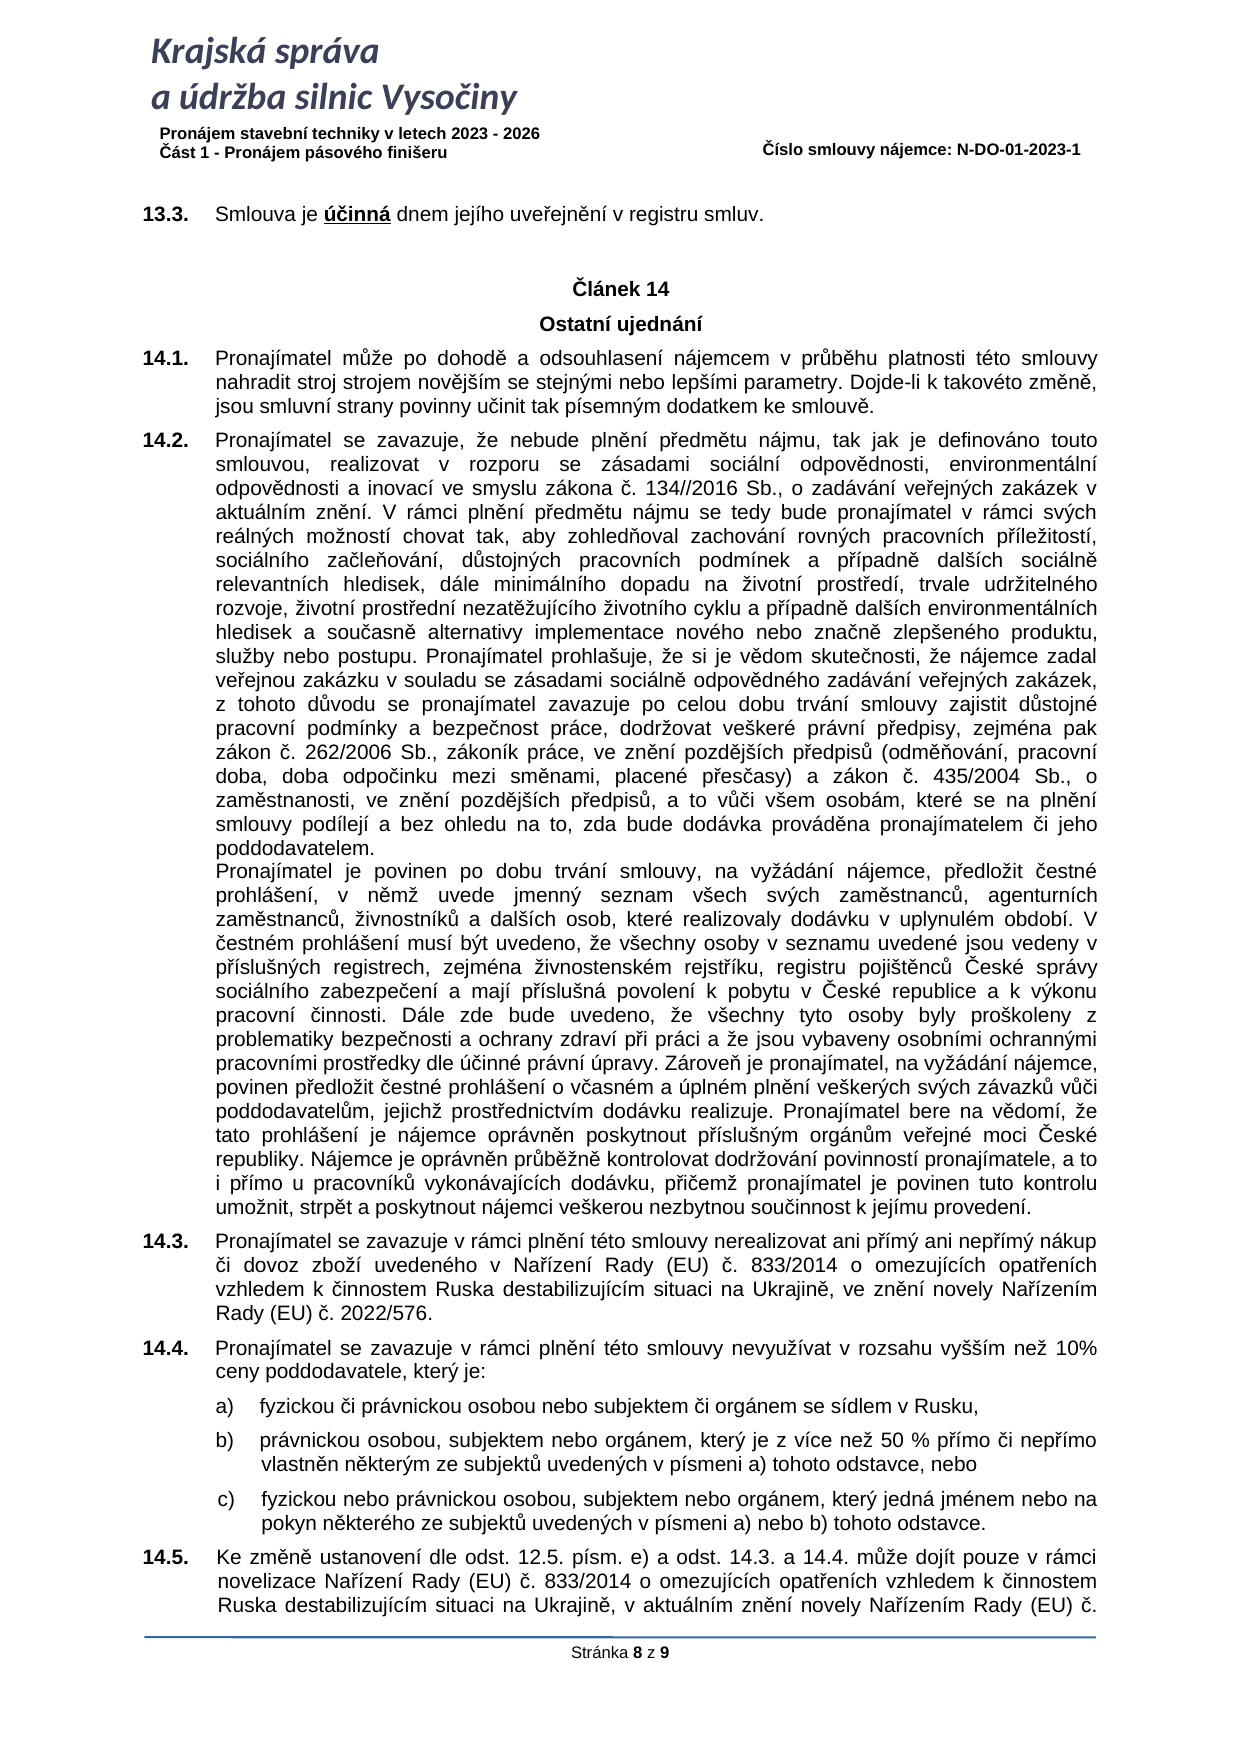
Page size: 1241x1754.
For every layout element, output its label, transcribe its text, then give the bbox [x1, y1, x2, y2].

list Pronajímatel se zavazuje v rámci plnění této smlouvy nevyužívat v rozsahu vyšším než 10% ceny poddodavatele, který je: [142, 1335, 1099, 1383]
text Článek 14 [142, 277, 1099, 301]
list Smlouva je účinná dnem jejího uveřejnění v registru smluv. [142, 202, 1099, 226]
list fyzickou nebo právnickou osobou, subjektem nebo orgánem, který jedná jménem nebo na pokyn některého ze subjektů uvedených v písmeni a) nebo b) tohoto odstavce. [217, 1486, 1099, 1534]
list právnickou osobou, subjektem nebo orgánem, který je z více než 50 % přímo či nepřímo vlastněn některým ze subjektů uvedených v písmeni a) tohoto odstavce, nebo [215, 1428, 1099, 1476]
list Pronajímatel může po dohodě a odsouhlasení nájemcem v průběhu platnosti této smlouvy nahradit stroj strojem novějším se stejnými nebo lepšími parametry. Dojde-li k takovéto změně, jsou smluvní strany povinny učinit tak písemným dodatkem ke smlouvě. [142, 346, 1099, 418]
list Pronajímatel se zavazuje v rámci plnění této smlouvy nerealizovat ani přímý ani nepřímý nákup či dovoz zboží uvedeného v Nařízení Rady (EU) č. 833/2014 o omezujících opatřeních vzhledem k činnostem Ruska destabilizujícím situaci na Ukrajině, ve znění novely Nařízením Rady (EU) č. 2022/576. [142, 1229, 1099, 1325]
text Ostatní ujednání [142, 311, 1099, 335]
list Pronajímatel se zavazuje, že nebude plnění předmětu nájmu, tak jak je definováno touto smlouvou, realizovat v rozporu se zásadami sociální odpovědnosti, environmentální odpovědnosti a inovací ve smyslu zákona č. 134//2016 Sb., o zadávání veřejných zakázek v aktuálním znění. V rámci plnění předmětu nájmu se tedy bude pronajímatel v rámci svých reálných možností chovat tak, aby zohledňoval zachování rovných pracovních příležitostí, sociálního začleňování, důstojných pracovních podmínek a případně dalších sociálně relevantních hledisek, dále minimálního dopadu na životní prostředí, trvale udržitelného rozvoje, životní prostřední nezatěžujícího životního cyklu a případně dalších environmentálních hledisek a současně alternativy implementace nového nebo značně zlepšeného produktu, služby nebo postupu. Pronajímatel prohlašuje, že si je vědom skutečnosti, že nájemce zadal veřejnou zakázku v souladu se zásadami sociálně odpovědného zadávání veřejných zakázek, z tohoto důvodu se pronajímatel zavazuje po celou dobu trvání smlouvy zajistit důstojné pracovní podmínky a bezpečnost práce, dodržovat veškeré právní předpisy, zejména pak zákon č. 262/2006 Sb., zákoník práce, ve znění pozdějších předpisů (odměňování, pracovní doba, doba odpočinku mezi směnami, placené přesčasy) a zákon č. 435/2004 Sb., o zaměstnanosti, ve znění pozdějších předpisů, a to vůči všem osobám, které se na plnění smlouvy podílejí a bez ohledu na to, zda bude dodávka prováděna pronajímatelem či jeho poddodavatelem. [142, 428, 1099, 859]
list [142, 1545, 1099, 1617]
list fyzickou či právnickou osobou nebo subjektem či orgánem se sídlem v Rusku, [142, 1394, 1099, 1418]
text Pronajímatel je povinen po dobu trvání smlouvy, na vyžádání nájemce, předložit čestné prohlášení, v němž uvede jmenný seznam všech svých zaměstnanců, agenturních zaměstnanců, živnostníků a dalších osob, které realizovaly dodávku v uplynulém období. V čestném prohlášení musí být uvedeno, že všechny osoby v seznamu uvedené jsou vedeny v příslušných registrech, zejména živnostenském rejstříku, registru pojištěnců České správy sociálního zabezpečení a mají příslušná povolení k pobytu v České republice a k výkonu pracovní činnosti. Dále zde bude uvedeno, že všechny tyto osoby byly proškoleny z problematiky bezpečnosti a ochrany zdraví při práci a že jsou vybaveny osobními ochrannými pracovními prostředky dle účinné právní úpravy. Zároveň je pronajímatel, na vyžádání nájemce, povinen předložit čestné prohlášení o včasném a úplném plnění veškerých svých závazků vůči poddodavatelům, jejichž prostřednictvím dodávku realizuje. Pronajímatel bere na vědomí, že tato prohlášení je nájemce oprávněn poskytnout příslušným orgánům veřejné moci České republiky. Nájemce je oprávněn průběžně kontrolovat dodržování povinností pronajímatele, a to i přímo u pracovníků vykonávajících dodávku, přičemž pronajímatel je povinen tuto kontrolu umožnit, strpět a poskytnout nájemci veškerou nezbytnou součinnost k jejímu provedení. [215, 859, 1099, 1219]
